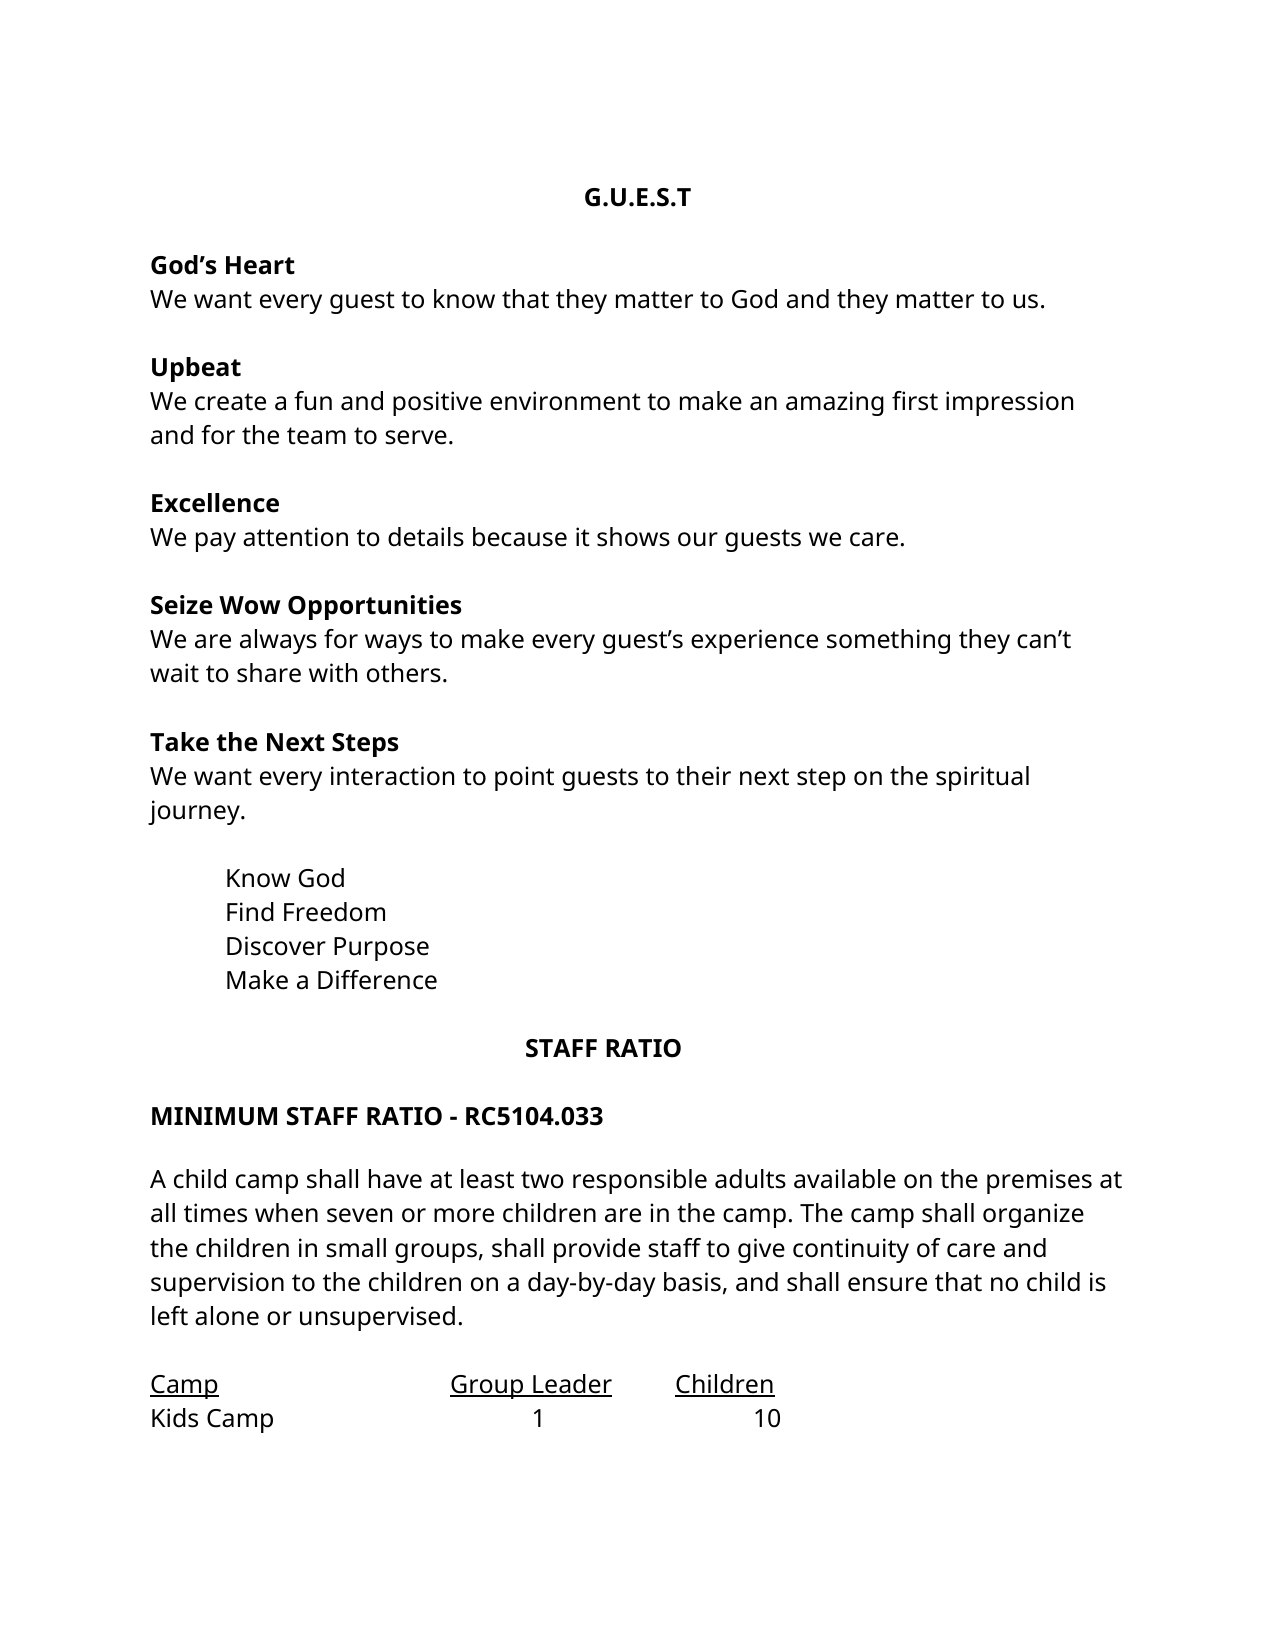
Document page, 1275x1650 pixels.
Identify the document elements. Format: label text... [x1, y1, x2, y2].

text Excellence [150, 486, 1125, 520]
text We pay attention to details because it shows our guests we care. [150, 520, 1125, 554]
text We want every interaction to point guests to their next step on the spiritual journey. [150, 758, 1125, 826]
text God’s Heart We want every guest to know that they matter to God and they matter to us. [150, 247, 1125, 315]
text G.U.E.S.T [150, 179, 1125, 213]
text Take the Next Steps [150, 724, 1125, 758]
text We create a fun and positive environment to make an amazing first impression and for the team to serve. [150, 383, 1125, 452]
text Make a Difference [225, 963, 1125, 997]
text We are always for ways to make every guest’s experience something they can’t wait to share with others. [150, 622, 1125, 690]
text A child camp shall have at least two responsible adults available on the premises at all times when seven or more children are in the camp. The camp shall organize the children in small groups, shall provide staff to give continuity of care and supervision to the children on a day-by-day basis, and shall ensure that no child is left alone or unsupervised. [150, 1162, 1125, 1332]
text Camp Group Leader Children [150, 1366, 1125, 1401]
text MINIMUM STAFF RATIO - RC5104.033 [150, 1065, 1125, 1133]
text Know God [225, 860, 1125, 894]
text Upbeat [150, 349, 1125, 383]
text Seize Wow Opportunities [150, 588, 1125, 622]
text STAFF RATIO [450, 1031, 1125, 1065]
text Kids Camp 1 10 [150, 1401, 1125, 1434]
text Discover Purpose [225, 928, 1125, 963]
text Find Freedom [225, 894, 1125, 928]
